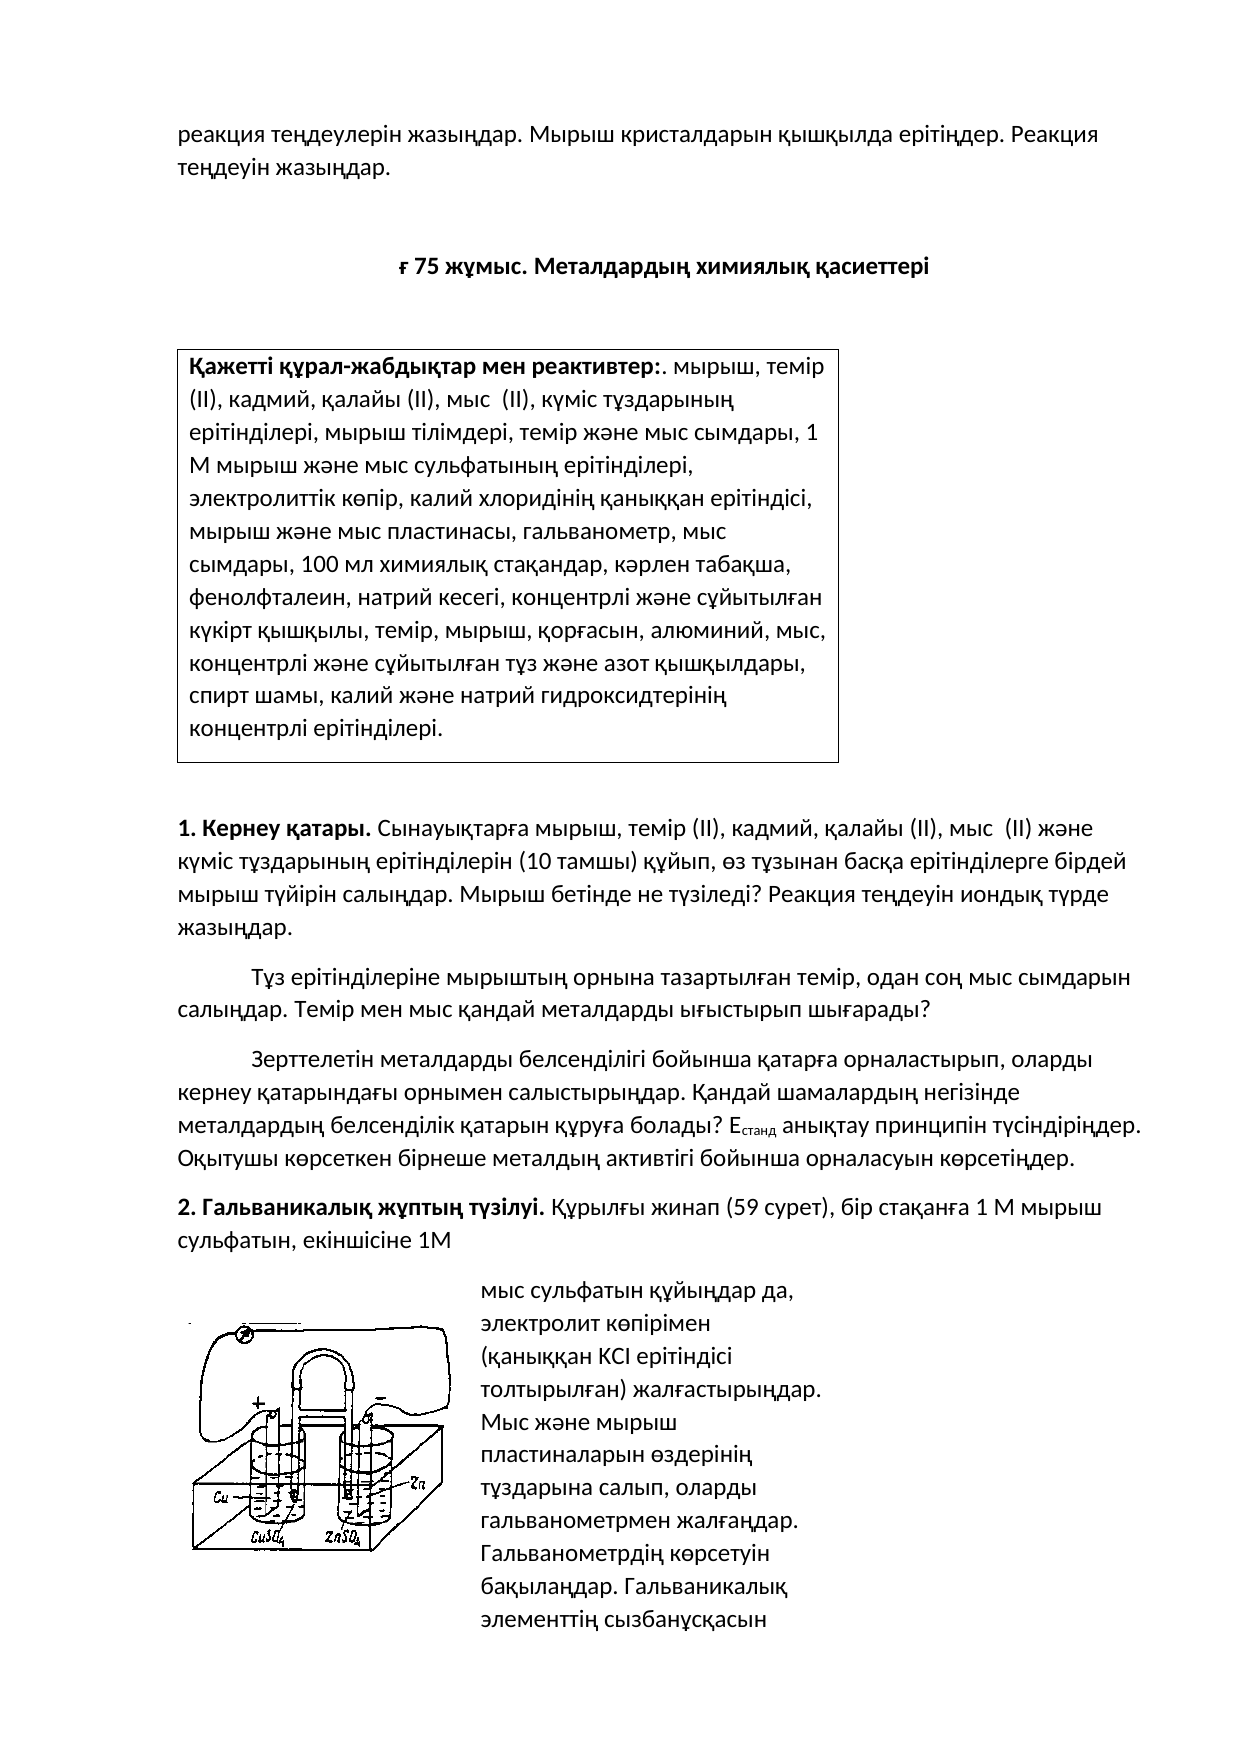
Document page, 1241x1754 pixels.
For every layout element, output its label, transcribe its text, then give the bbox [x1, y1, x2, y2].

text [177, 118, 1152, 182]
text 2. Гальваникалық жұптың түзілуі. Құрылғы жинап (59 сурет), бір стақанға мырыш сульфатын, екіншісіне 1М [177, 1192, 1152, 1255]
table_header [177, 1274, 469, 1634]
text ғ 75 жұмыс. Металдардың химиялық қасиеттері [177, 250, 1152, 281]
text Тұз ерітінділеріне мырыштың орнына тазартылған темір, одан соң мыс сымдарын салыңдар. Темір мен мыс қандай металдарды ығыстырып шығарады? [177, 961, 1152, 1024]
text Зерттелетін металдарды белсенділігі бойынша қатарға орналастырып, оларды кернеу қатарындағы орнымен салыстырыңдар. Қандай шамалардың негізінде металдардың белсенділік қатарын құруға болады? Естанд анықтау принципін түсіндіріңдер. Оқытушы көрсеткен бірнеше металдың активтігі бойынша орналасуын көрсетіңдер. [177, 1043, 1152, 1172]
text 1. Кернеу қатары. Сынауықтарға мырыш, темір (ІІ), кадмий, қалайы (ІІ), мыс (ІІ) және күміс тұздарының ерітінділерін (10 тамшы) құйып, өз тұзынан басқа ерітінділерге бірдей мырыш түйірін салыңдар. Мырыш бетінде не түзіледі? Реакция теңдеуін иондық түрде жазыңдар. [177, 812, 1152, 942]
table_header Қажетті құрал-жабдықтар мен реактивтер:. мырыш, темір (ІІ), кадмий, қалайы (ІІ), мыс (ІІ), күміс тұздарының ерітінділері, мырыш тілімдері, темір және мыс сымдары, мырыш және мыс сульфатының ерітінділері, электролиттік көпір, калий хлоридінің қаныққан ерітіндісі, мырыш және мыс пластинасы, гальванометр, мыс сымдары, 100 мл химиялық стақандар, кәрлен табақша, фенолфталеин, натрий кесегі, концентрлі және сұйытылған күкірт қышқылы, темір, мырыш, қорғасын, алюминий, мыс, концентрлі және сұйытылған тұз және азот қышқылдары, спирт шамы, калий және натрий гидроксидтерінің концентрлі ерітінділері. [178, 350, 838, 762]
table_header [469, 1274, 838, 1634]
